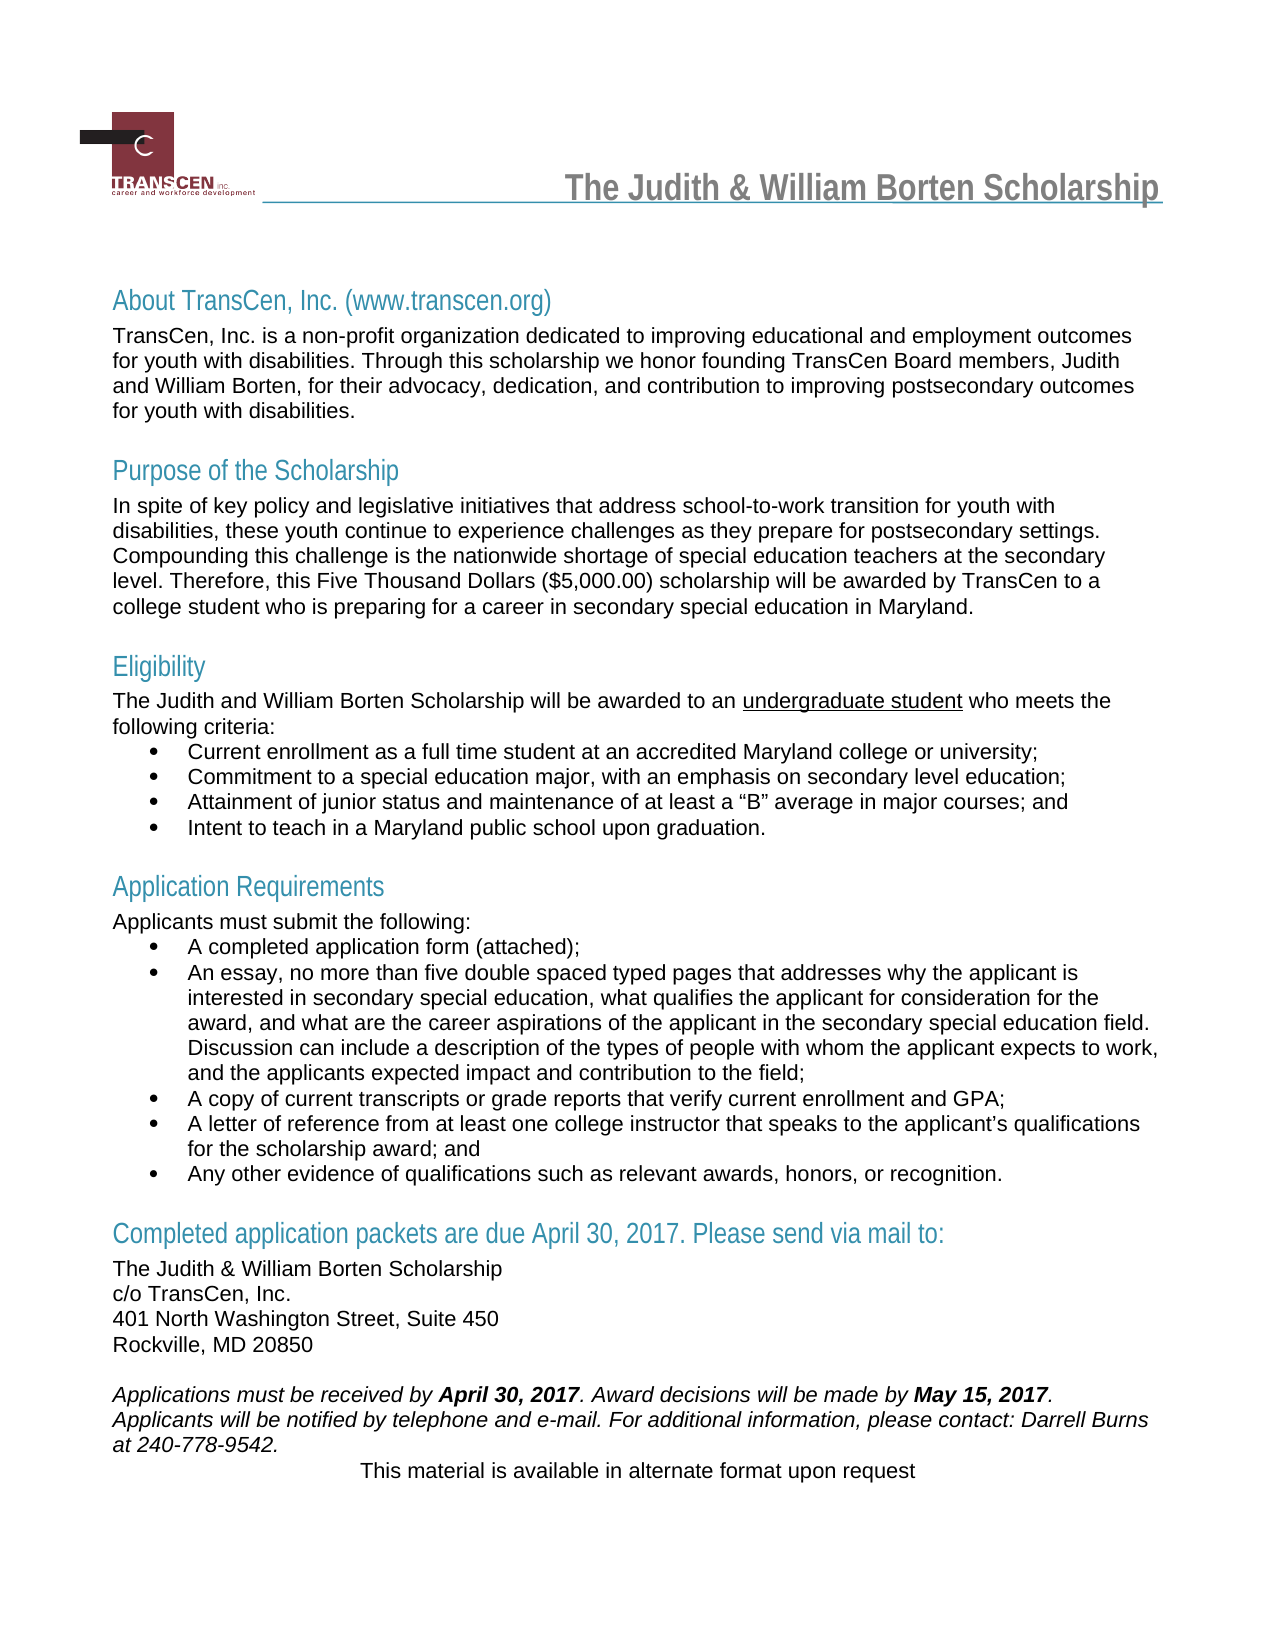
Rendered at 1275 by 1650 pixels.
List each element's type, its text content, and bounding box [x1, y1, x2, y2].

text In spite of key policy and legislative initiatives that address school-to-work transition for youth with disabilities, these youth continue to experience challenges as they prepare for postsecondary settings. Compounding this challenge is the nationwide shortage of special education teachers at the secondary level. Therefore, this Five Thousand Dollars ($5,000.00) scholarship will be awarded by TransCen to a college student who is preparing for a career in secondary special education in Maryland. [112, 493, 1162, 619]
list Attainment of junior status and maintenance of at least a “B” average in major courses; and [150, 789, 1162, 814]
text Applications must be received by April 30, 2017. Award decisions will be made by May 15, 2017. [112, 1382, 1162, 1407]
text TransCen, Inc. is a non-profit organization dedicated to improving educational and employment outcomes for youth with disabilities. Through this scholarship we honor founding TransCen Board members, Judith and William Borten, for their advocacy, dedication, and contribution to improving postsecondary outcomes for youth with disabilities. [112, 322, 1162, 423]
text The Judith and William Borten Scholarship will be awarded to an undergraduate student who meets the following criteria: [112, 688, 1162, 739]
text The Judith & William Borten Scholarship c/o TransCen, Inc. 401 North Washington Street, Suite 450 Rockville, MD 20850 [112, 1256, 1162, 1357]
list An essay, no more than five double spaced typed pages that addresses why the applicant is interested in secondary special education, what qualifies the applicant for consideration for the award, and what are the career aspirations of the applicant in the secondary special education field. Discussion can include a description of the types of people with whom the applicant expects to work, and the applicants expected impact and contribution to the field; [150, 959, 1162, 1086]
text Purpose of the Scholarship [112, 453, 1162, 487]
list Intent to teach in a Maryland public school upon graduation. [150, 814, 1162, 839]
list A copy of current transcripts or grade reports that verify current enrollment and GPA; [150, 1086, 1162, 1111]
list A completed application form (attached); [150, 934, 1162, 959]
text About TransCen, Inc. (www.transcen.org) [112, 283, 1162, 316]
text Application Requirements [112, 869, 1162, 903]
list A letter of reference from at least one college instructor that speaks to the applicant’s qualifications for the scholarship award; and [150, 1111, 1162, 1161]
list Any other evidence of qualifications such as relevant awards, honors, or recognition. [150, 1161, 1162, 1186]
text This material is available in alternate format upon request [112, 1457, 1162, 1483]
list Current enrollment as a full time student at an accredited Maryland college or university; [150, 739, 1162, 764]
text Completed application packets are due April 30, 2017. Please send via mail to: [112, 1216, 1162, 1249]
text Applicants will be notified by telephone and e-mail. For additional information, please contact: Darrell Burns at 240-778-9542. [112, 1407, 1162, 1457]
list Commitment to a special education major, with an emphasis on secondary level education; [150, 764, 1162, 789]
text Applicants must submit the following: [112, 909, 1162, 934]
text Eligibility [112, 649, 1162, 682]
picture [79, 112, 255, 197]
